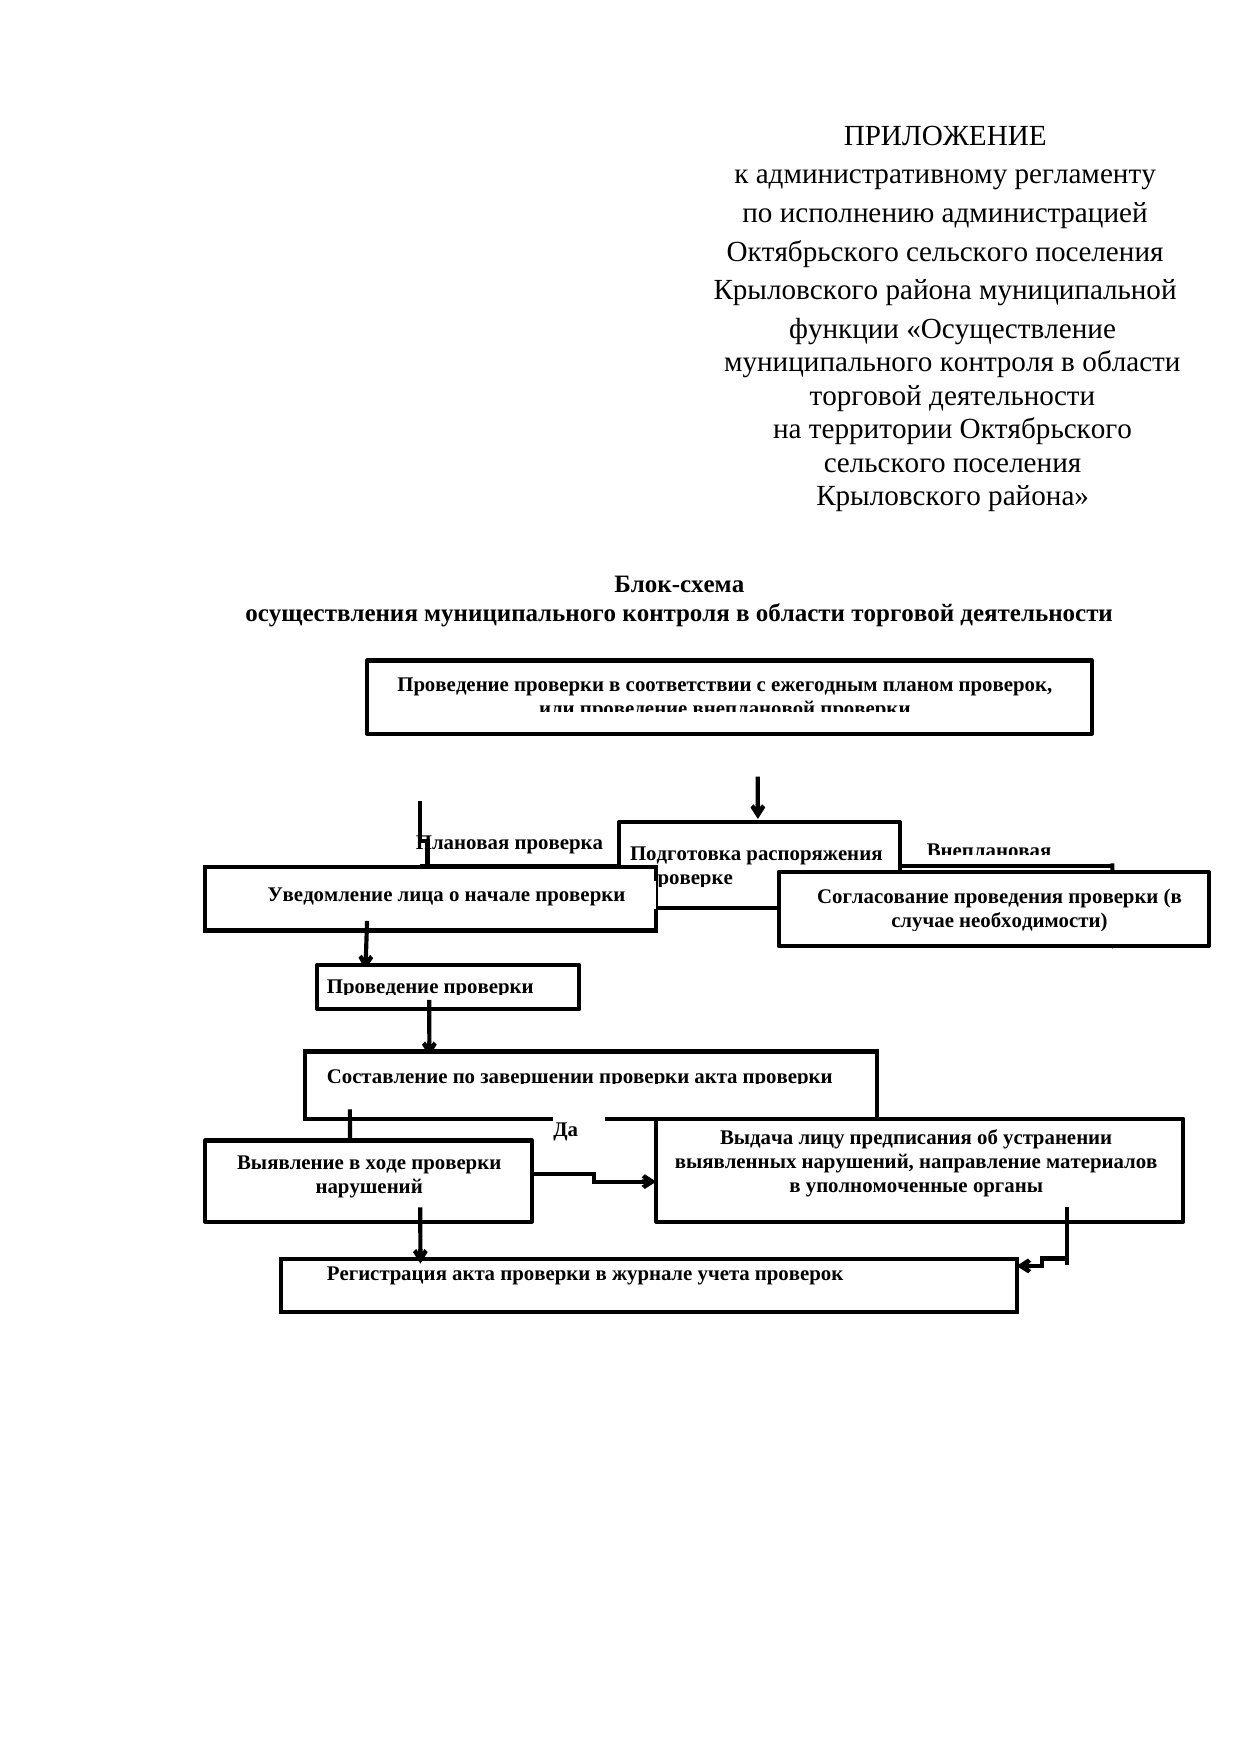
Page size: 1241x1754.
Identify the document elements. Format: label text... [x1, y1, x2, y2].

text Крыловского района муниципальной [709, 272, 1181, 306]
text осуществления муниципального контроля в области торговой деятельности [177, 598, 1181, 627]
text Октябрьского сельского поселения [709, 234, 1181, 267]
text функции «Осуществление муниципального контроля в области торговой деятельности [723, 311, 1181, 411]
text по исполнению администрацией [709, 195, 1181, 229]
text Крыловского района» [723, 478, 1181, 512]
text ПРИЛОЖЕНИЕ [709, 118, 1181, 152]
text к административному регламенту [709, 157, 1181, 190]
text Блок-схема [177, 569, 1181, 598]
text на территории Октябрьского сельского поселения [723, 411, 1181, 478]
